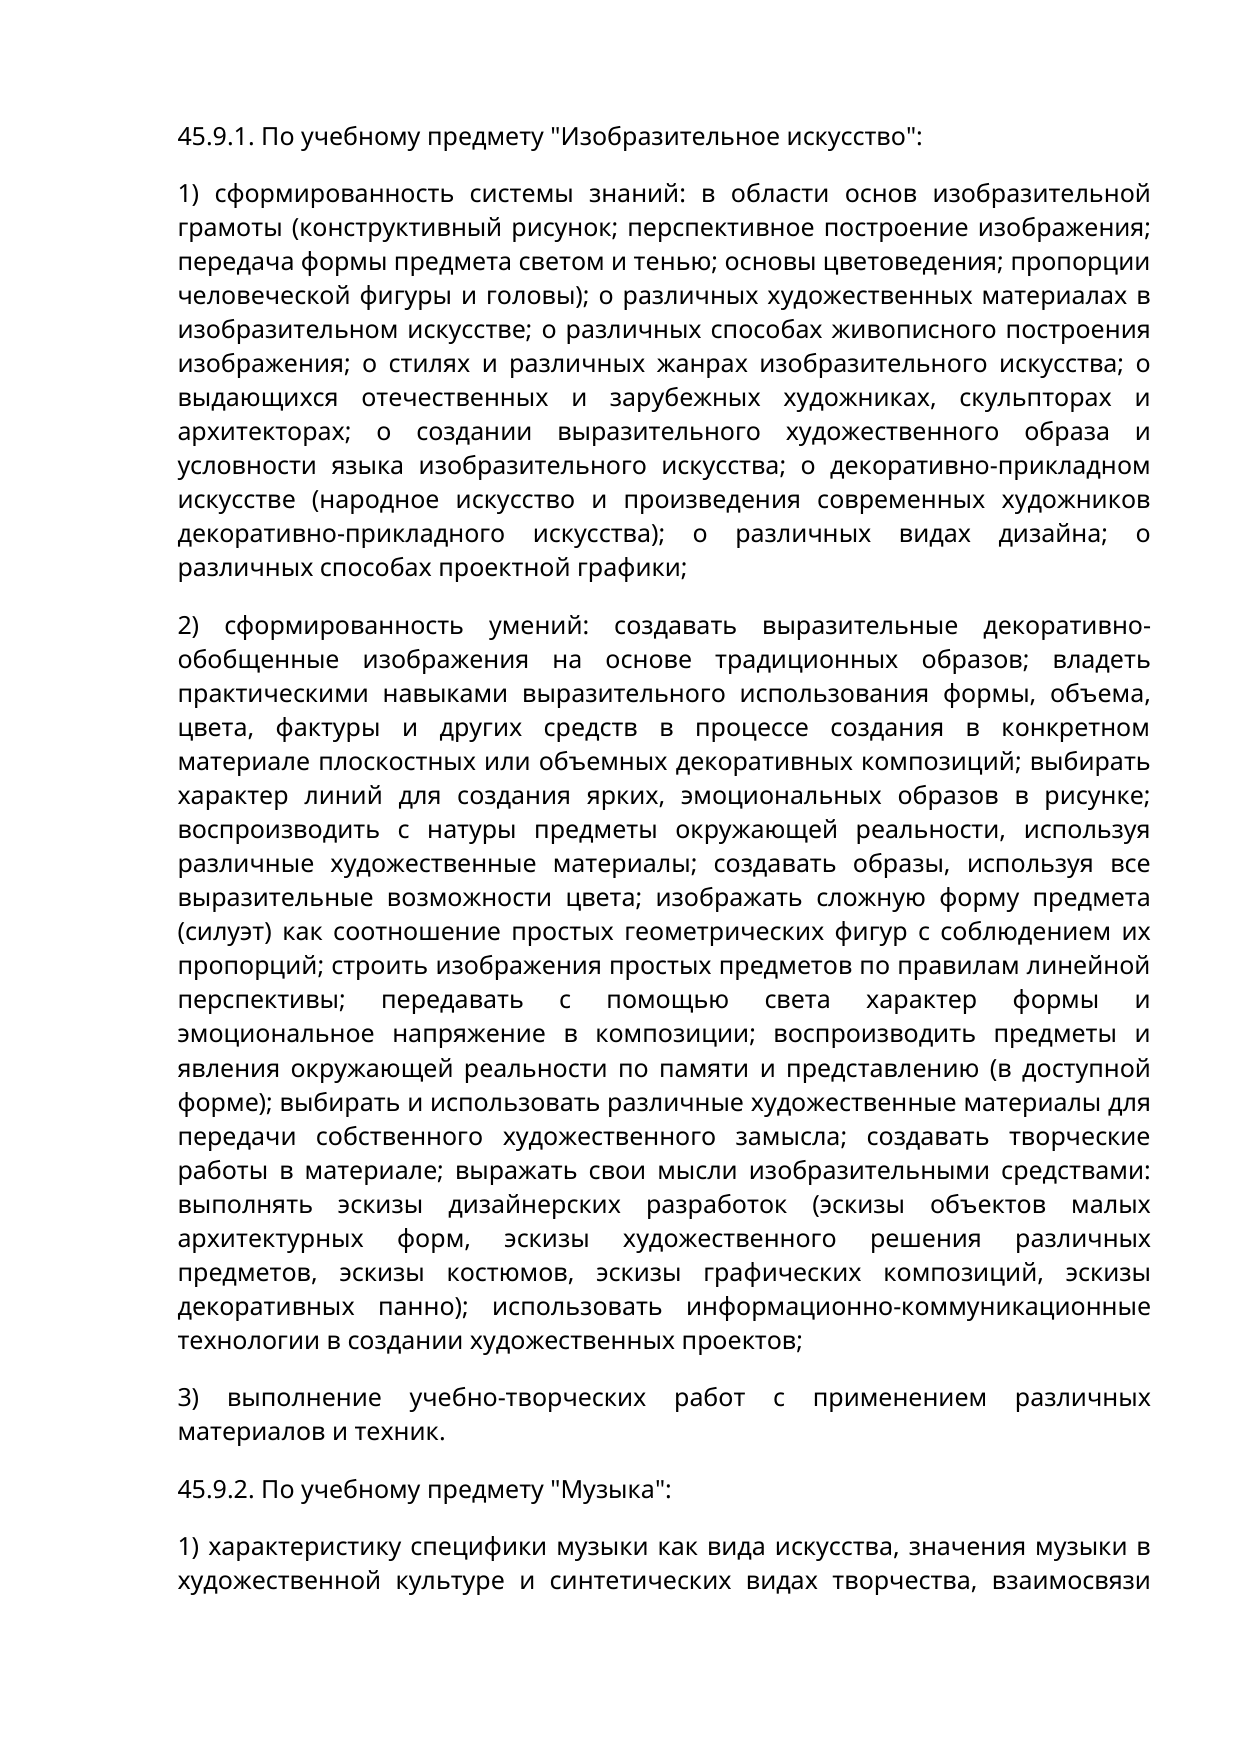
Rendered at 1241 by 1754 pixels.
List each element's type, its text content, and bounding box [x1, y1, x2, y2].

text 45.9.2. По учебному предмету "Музыка": [177, 1471, 1152, 1505]
text 1) сформированность системы знаний: в области основ изобразительной грамоты (конструктивный рисунок; перспективное построение изображения; передача формы предмета светом и тенью; основы цветоведения; пропорции человеческой фигуры и головы); о различных художественных материалах в изобразительном искусстве; о различных способах живописного построения изображения; о стилях и различных жанрах изобразительного искусства; о выдающихся отечественных и зарубежных художниках, скульпторах и архитекторах; о создании выразительного художественного образа и условности языка изобразительного искусства; о декоративно-прикладном искусстве (народное искусство и произведения современных художников декоративно-прикладного искусства); о различных видах дизайна; о различных способах проектной графики; [177, 175, 1152, 584]
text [177, 1529, 1152, 1597]
text 2) сформированность умений: создавать выразительные декоративно-обобщенные изображения на основе традиционных образов; владеть практическими навыками выразительного использования формы, объема, цвета, фактуры и других средств в процессе создания в конкретном материале плоскостных или объемных декоративных композиций; выбирать характер линий для создания ярких, эмоциональных образов в рисунке; воспроизводить с натуры предметы окружающей реальности, используя различные художественные материалы; создавать образы, используя все выразительные возможности цвета; изображать сложную форму предмета (силуэт) как соотношение простых геометрических фигур с соблюдением их пропорций; строить изображения простых предметов по правилам линейной перспективы; передавать с помощью света характер формы и эмоциональное напряжение в композиции; воспроизводить предметы и явления окружающей реальности по памяти и представлению (в доступной форме); выбирать и использовать различные художественные материалы для передачи собственного художественного замысла; создавать творческие работы в материале; выражать свои мысли изобразительными средствами: выполнять эскизы дизайнерских разработок (эскизы объектов малых архитектурных форм, эскизы художественного решения различных предметов, эскизы костюмов, эскизы графических композиций, эскизы декоративных панно); использовать информационно-коммуникационные технологии в создании художественных проектов; [177, 607, 1152, 1357]
text 45.9.1. По учебному предмету "Изобразительное искусство": [177, 118, 1152, 152]
text 3) выполнение учебно-творческих работ с применением различных материалов и техник. [177, 1380, 1152, 1448]
